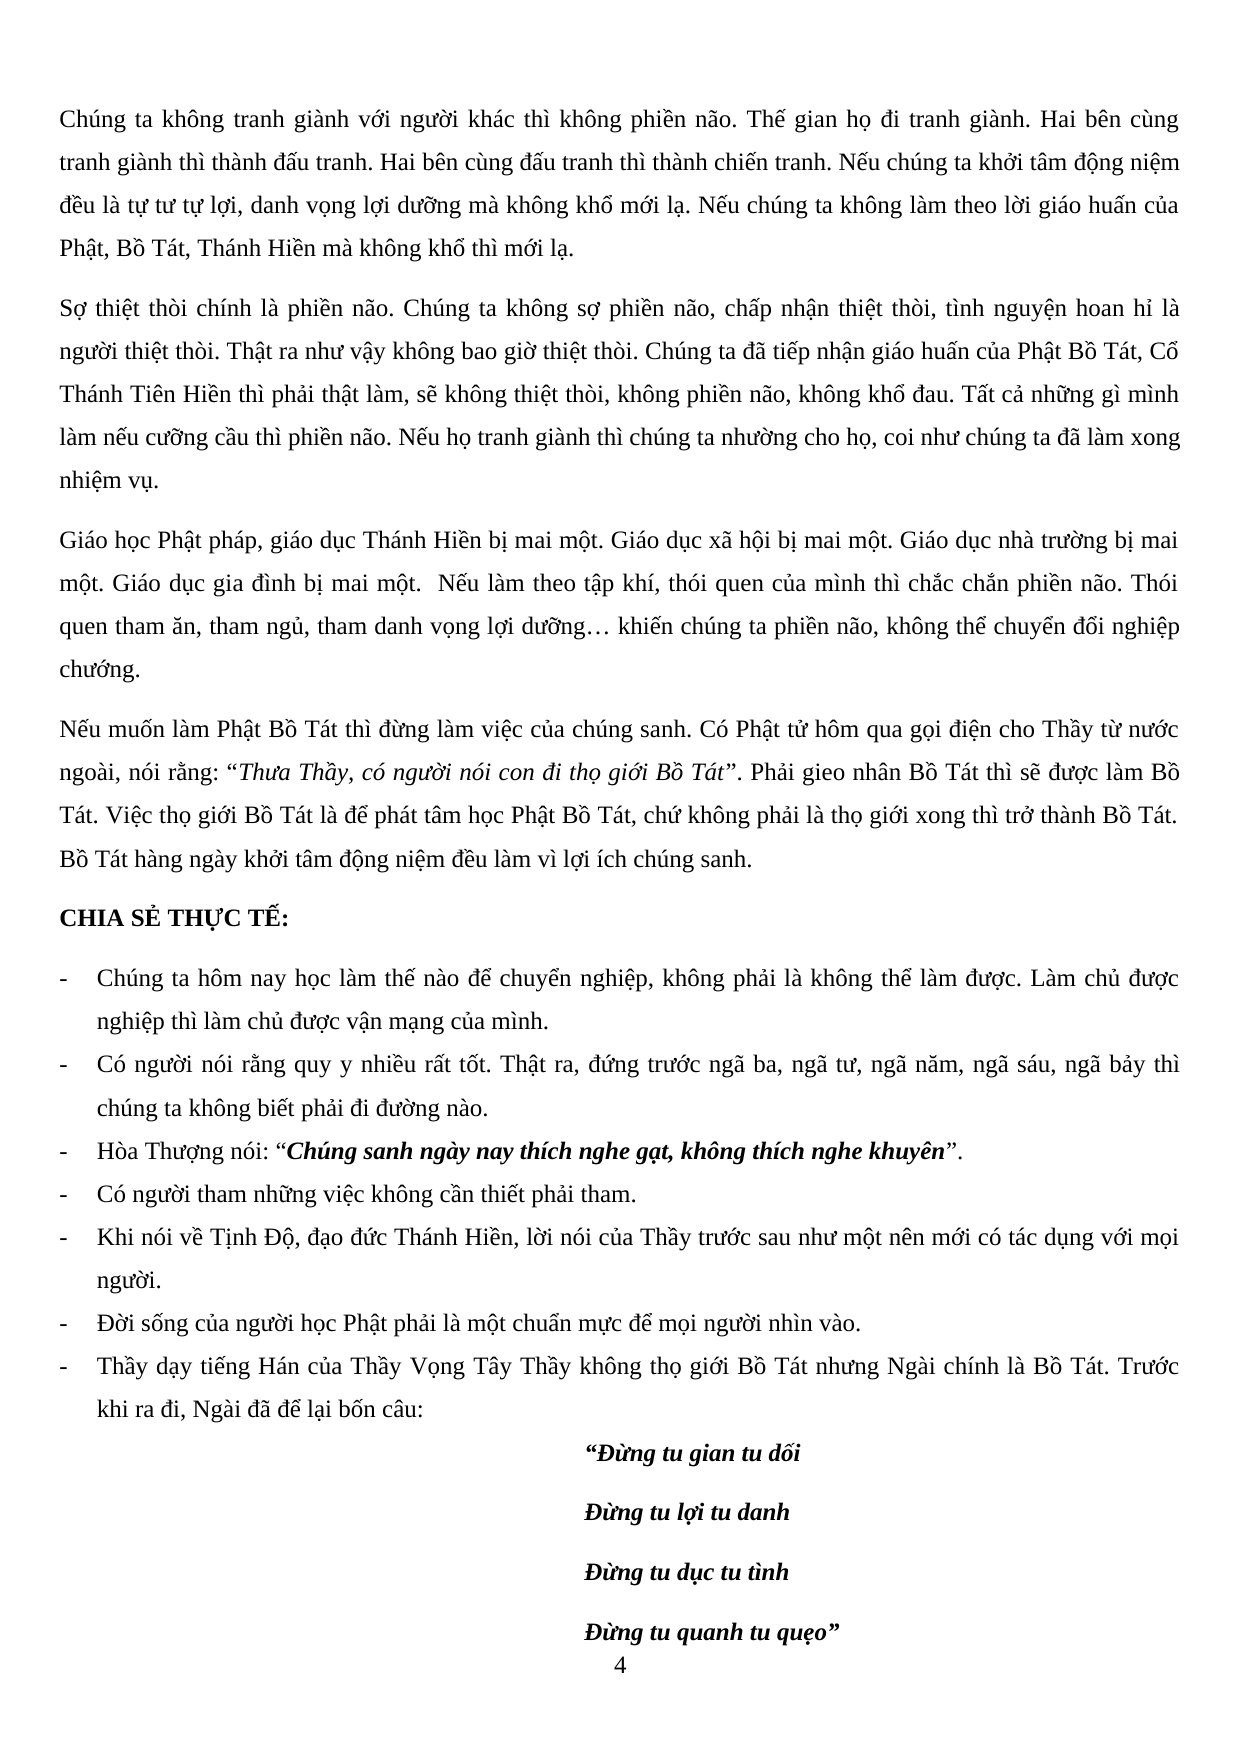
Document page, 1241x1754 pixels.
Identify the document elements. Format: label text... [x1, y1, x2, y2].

text Nếu muốn làm Phật Bồ Tát thì đừng làm việc của chúng sanh. Có Phật tử hôm qua gọi điện cho Thầy từ nước ngoài, nói rằng: “Thưa Thầy, có người nói con đi thọ giới Bồ Tát”. Phải gieo nhân Bồ Tát thì sẽ được làm Bồ Tát. Việc thọ giới Bồ Tát là để phát tâm học Phật Bồ Tát, chứ không phải là thọ giới xong thì trở thành Bồ Tát. Bồ Tát hàng ngày khởi tâm động niệm đều làm vì lợi ích chúng sanh. [59, 714, 1181, 872]
list Chúng ta hôm nay học làm thế nào để chuyển nghiệp, không phải là không thể làm được. Làm chủ được nghiệp thì làm chủ được vận mạng của mình. [59, 963, 1181, 1035]
text Giáo học Phật pháp, giáo dục Thánh Hiền bị mai một. Giáo dục xã hội bị mai một. Giáo dục nhà trường bị mai một. Giáo dục gia đình bị mai một. Nếu làm theo tập khí, thói quen của mình thì chắc chắn phiền não. Thói quen tham ăn, tham ngủ, tham danh vọng lợi dưỡng… khiến chúng ta phiền não, không thể chuyển đổi nghiệp chướng. [59, 525, 1181, 683]
list Đời sống của người học Phật phải là một chuẩn mực để mọi người nhìn vào. [59, 1308, 1181, 1337]
text Đừng tu lợi tu danh [584, 1497, 1181, 1526]
list “Đừng tu gian tu dối [509, 1438, 1181, 1466]
list Khi nói về Tịnh Độ, đạo đức Thánh Hiền, lời nói của Thầy trước sau như một nên mới có tác dụng với mọi người. [59, 1222, 1181, 1294]
text Đừng tu dục tu tình [584, 1557, 1181, 1586]
list Có người nói rằng quy y nhiều rất tốt. Thật ra, đứng trước ngã ba, ngã tư, ngã năm, ngã sáu, ngã bảy thì chúng ta không biết phải đi đường nào. [59, 1049, 1181, 1121]
list Thầy dạy tiếng Hán của Thầy Vọng Tây Thầy không thọ giới Bồ Tát nhưng Ngài chính là Bồ Tát. Trước khi ra đi, Ngài đã để lại bốn câu: [59, 1351, 1181, 1423]
text Chúng ta không tranh giành với người khác thì không phiền não. Thế gian họ đi tranh giành. Hai bên cùng tranh giành thì thành đấu tranh. Hai bên cùng đấu tranh thì thành chiến tranh. Nếu chúng ta khởi tâm động niệm đều là tự tư tự lợi, danh vọng lợi dưỡng mà không khổ mới lạ. Nếu chúng ta không làm theo lời giáo huấn của Phật, Bồ Tát, Thánh Hiền mà không khổ thì mới lạ. [59, 104, 1181, 262]
text Đừng tu quanh tu quẹo” [584, 1617, 1181, 1646]
text Sợ thiệt thòi chính là phiền não. Chúng ta không sợ phiền não, chấp nhận thiệt thòi, tình nguyện hoan hỉ là người thiệt thòi. Thật ra như vậy không bao giờ thiệt thòi. Chúng ta đã tiếp nhận giáo huấn của Phật Bồ Tát, Cổ Thánh Tiên Hiền thì phải thật làm, sẽ không thiệt thòi, không phiền não, không khổ đau. Tất cả những gì mình làm nếu cưỡng cầu thì phiền não. Nếu họ tranh giành thì chúng ta nhường cho họ, coi như chúng ta đã làm xong nhiệm vụ. [59, 293, 1181, 494]
list Hòa Thượng nói: “Chúng sanh ngày nay thích nghe gạt, không thích nghe khuyên”. [59, 1136, 1181, 1164]
list Có người tham những việc không cần thiết phải tham. [59, 1179, 1181, 1208]
text CHIA SẺ THỰC TẾ: [59, 903, 1181, 932]
